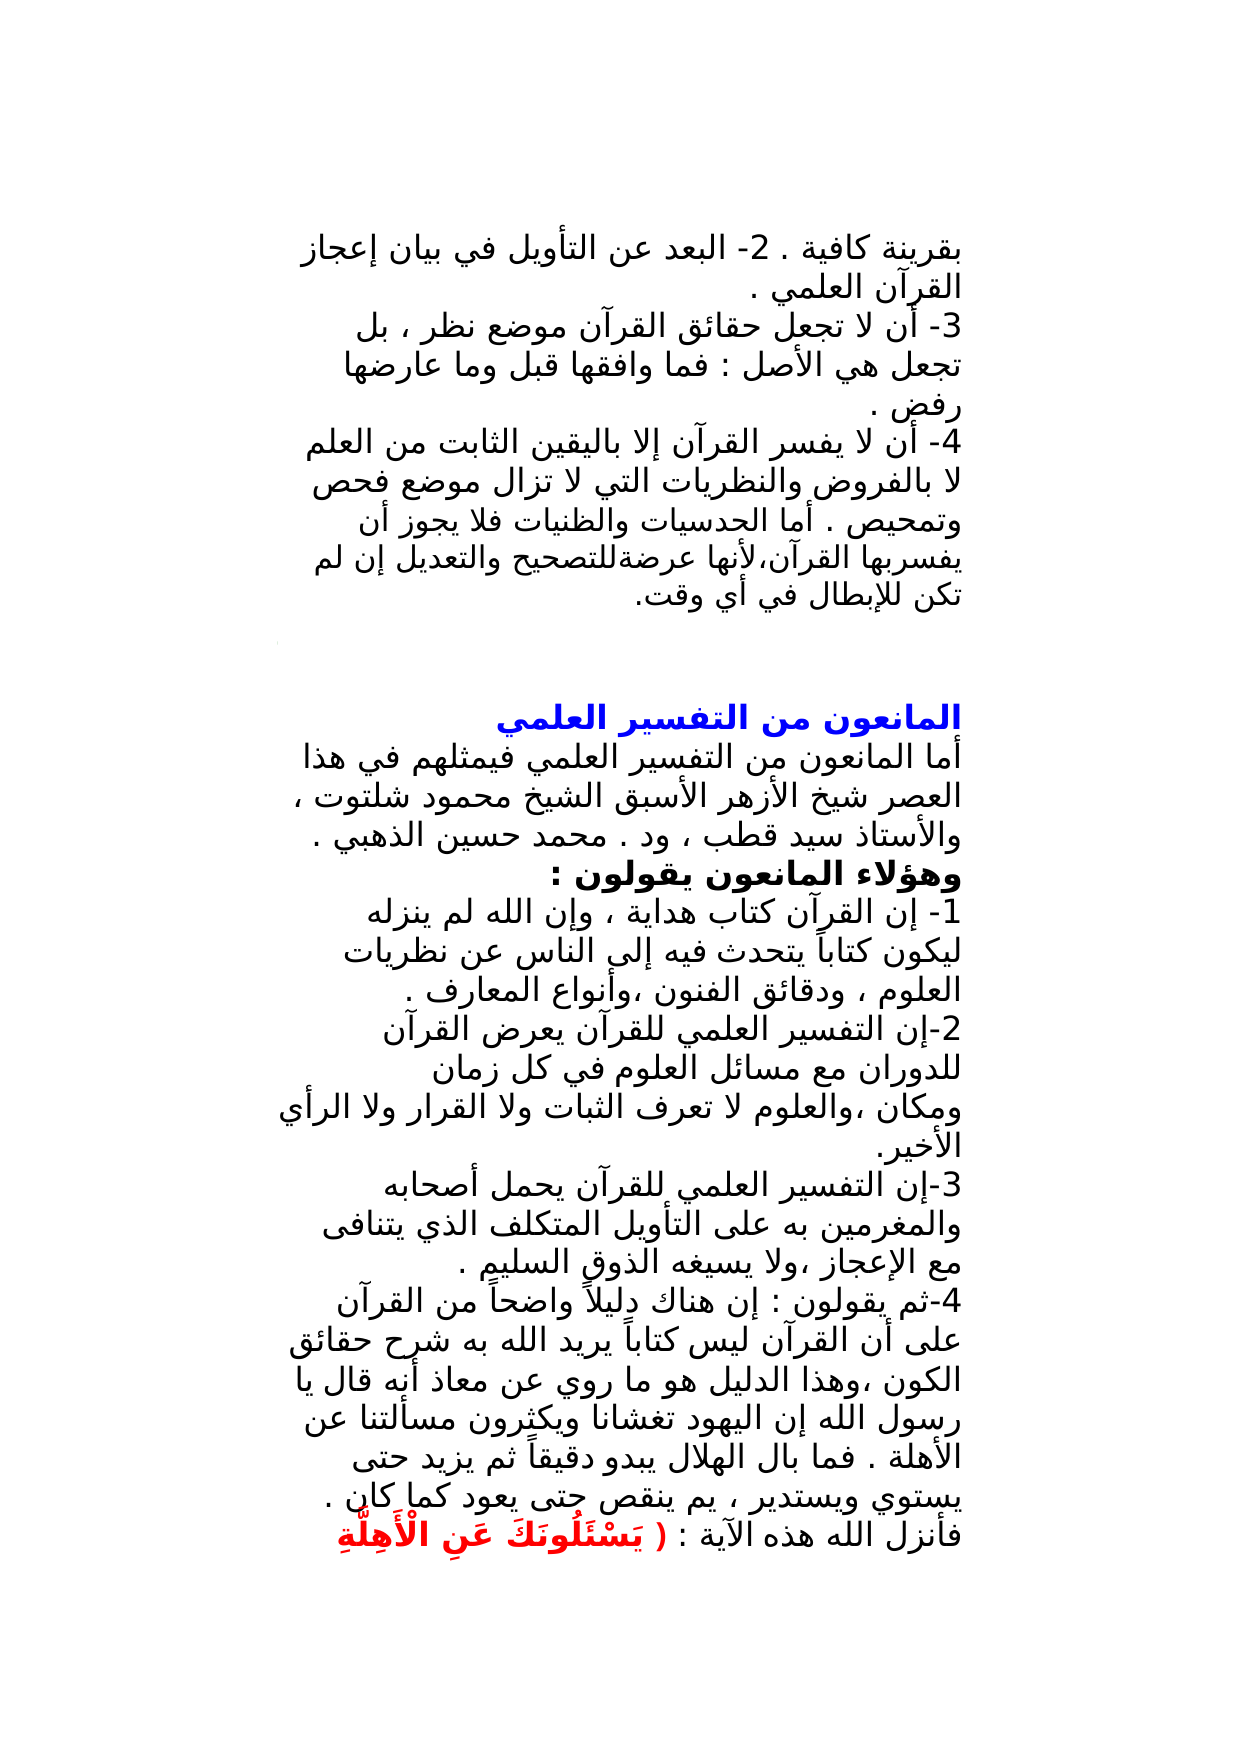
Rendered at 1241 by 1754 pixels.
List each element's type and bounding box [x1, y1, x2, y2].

table_header [231, 150, 1009, 1604]
